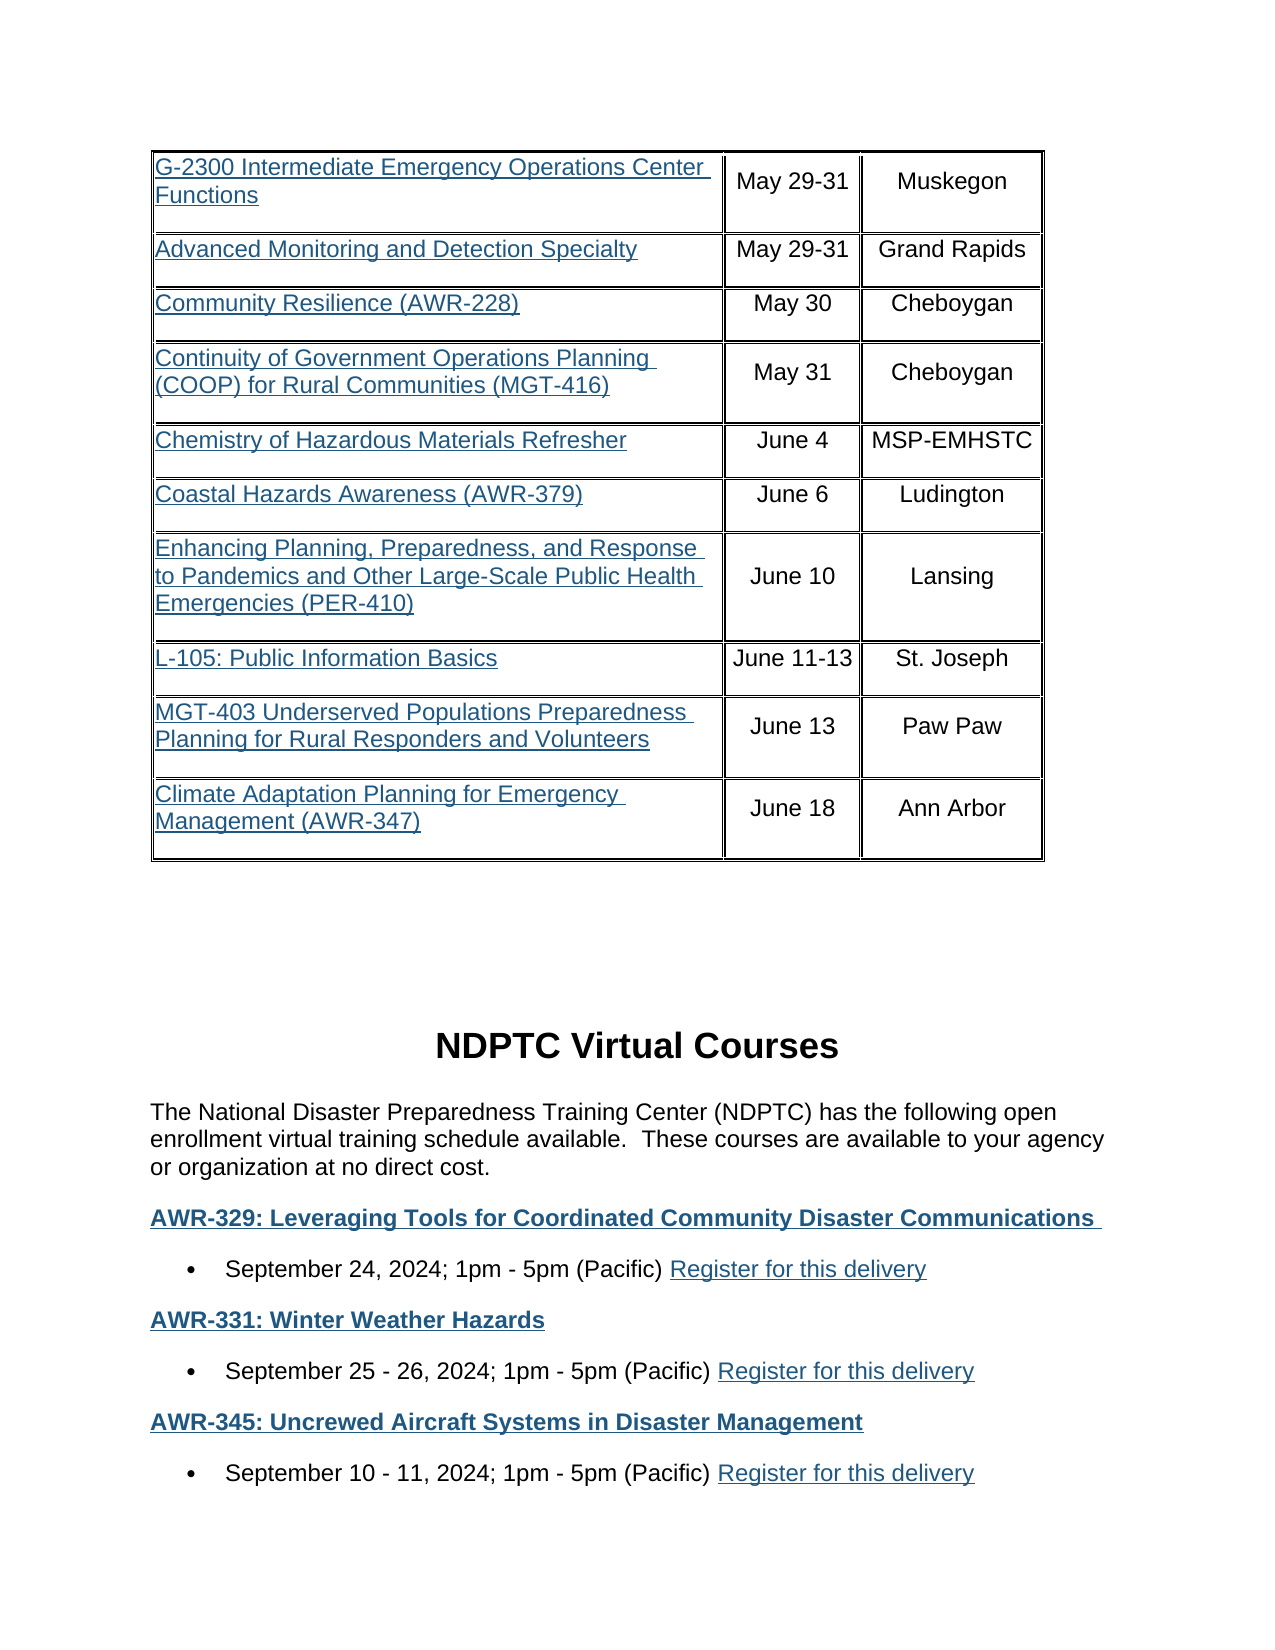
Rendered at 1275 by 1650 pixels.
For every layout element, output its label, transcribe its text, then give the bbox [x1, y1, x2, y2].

table_cell June 6 [726, 480, 859, 531]
table_cell May 30 [726, 290, 859, 340]
table_cell G-2300 Intermediate Emergency Operations Center Functions [154, 152, 724, 232]
list September 25 - 26, 2024; 1pm - 5pm (Pacific) Register for this delivery [187, 1357, 1125, 1384]
table_cell Muskegon [861, 153, 1041, 232]
table_cell MGT-403 Underserved Populations Preparedness Planning for Rural Responders and Volunteers [154, 695, 722, 776]
text The National Disaster Preparedness Training Center (NDPTC) has the following open enrollment virtual training schedule available. These courses are available to your agency or organization at no direct cost. [150, 1098, 1125, 1180]
table_cell June 10 [726, 534, 859, 640]
table_cell Lansing [861, 531, 1043, 640]
table_cell June 4 [726, 426, 859, 477]
table_cell Grand Rapids [861, 232, 1043, 286]
subtitle NDPTC Virtual Courses [150, 1024, 1125, 1066]
table_cell Community Resilience (AWR-228) [154, 286, 722, 340]
table_cell May 31 [726, 344, 859, 422]
table_cell MSP-EMHSTC [863, 422, 1042, 477]
table_cell Enhancing Planning, Preparedness, and Response to Pandemics and Other Large-Scale Public Health Emergencies (PER-410) [152, 531, 724, 640]
table_cell Coastal Hazards Awareness (AWR-379) [152, 477, 724, 531]
table_cell Cheboygan [863, 286, 1042, 340]
table_cell Chemistry of Hazardous Materials Refresher [154, 422, 722, 477]
table_cell Climate Adaptation Planning for Emergency Management (AWR-347) [154, 776, 724, 858]
table_cell June 18 [724, 776, 861, 858]
table_cell May 29-31 [726, 235, 859, 286]
text AWR-331: Winter Weather Hazards [150, 1306, 1125, 1333]
table_cell Ann Arbor [861, 776, 1042, 858]
list September 24, 2024; 1pm - 5pm (Pacific) Register for this delivery [187, 1255, 1125, 1282]
text AWR-329: Leveraging Tools for Coordinated Community Disaster Communications [150, 1204, 1125, 1231]
table_cell L-105: Public Information Basics [154, 640, 722, 694]
text AWR-345: Uncrewed Aircraft Systems in Disaster Management [150, 1408, 1125, 1436]
table_cell June 11-13 [726, 644, 859, 694]
list September 10 - 11, 2024; 1pm - 5pm (Pacific) Register for this delivery [187, 1459, 1125, 1487]
table_cell St. Joseph [863, 640, 1042, 694]
table_cell Continuity of Government Operations Planning (COOP) for Rural Communities (MGT-416) [154, 340, 722, 422]
table_cell Ludington [861, 477, 1043, 531]
table_cell Cheboygan [863, 340, 1042, 422]
table_cell Paw Paw [863, 695, 1042, 776]
table_cell June 13 [726, 698, 859, 776]
table_cell Advanced Monitoring and Detection Specialty [152, 232, 724, 286]
table_cell May 29-31 [724, 152, 861, 232]
